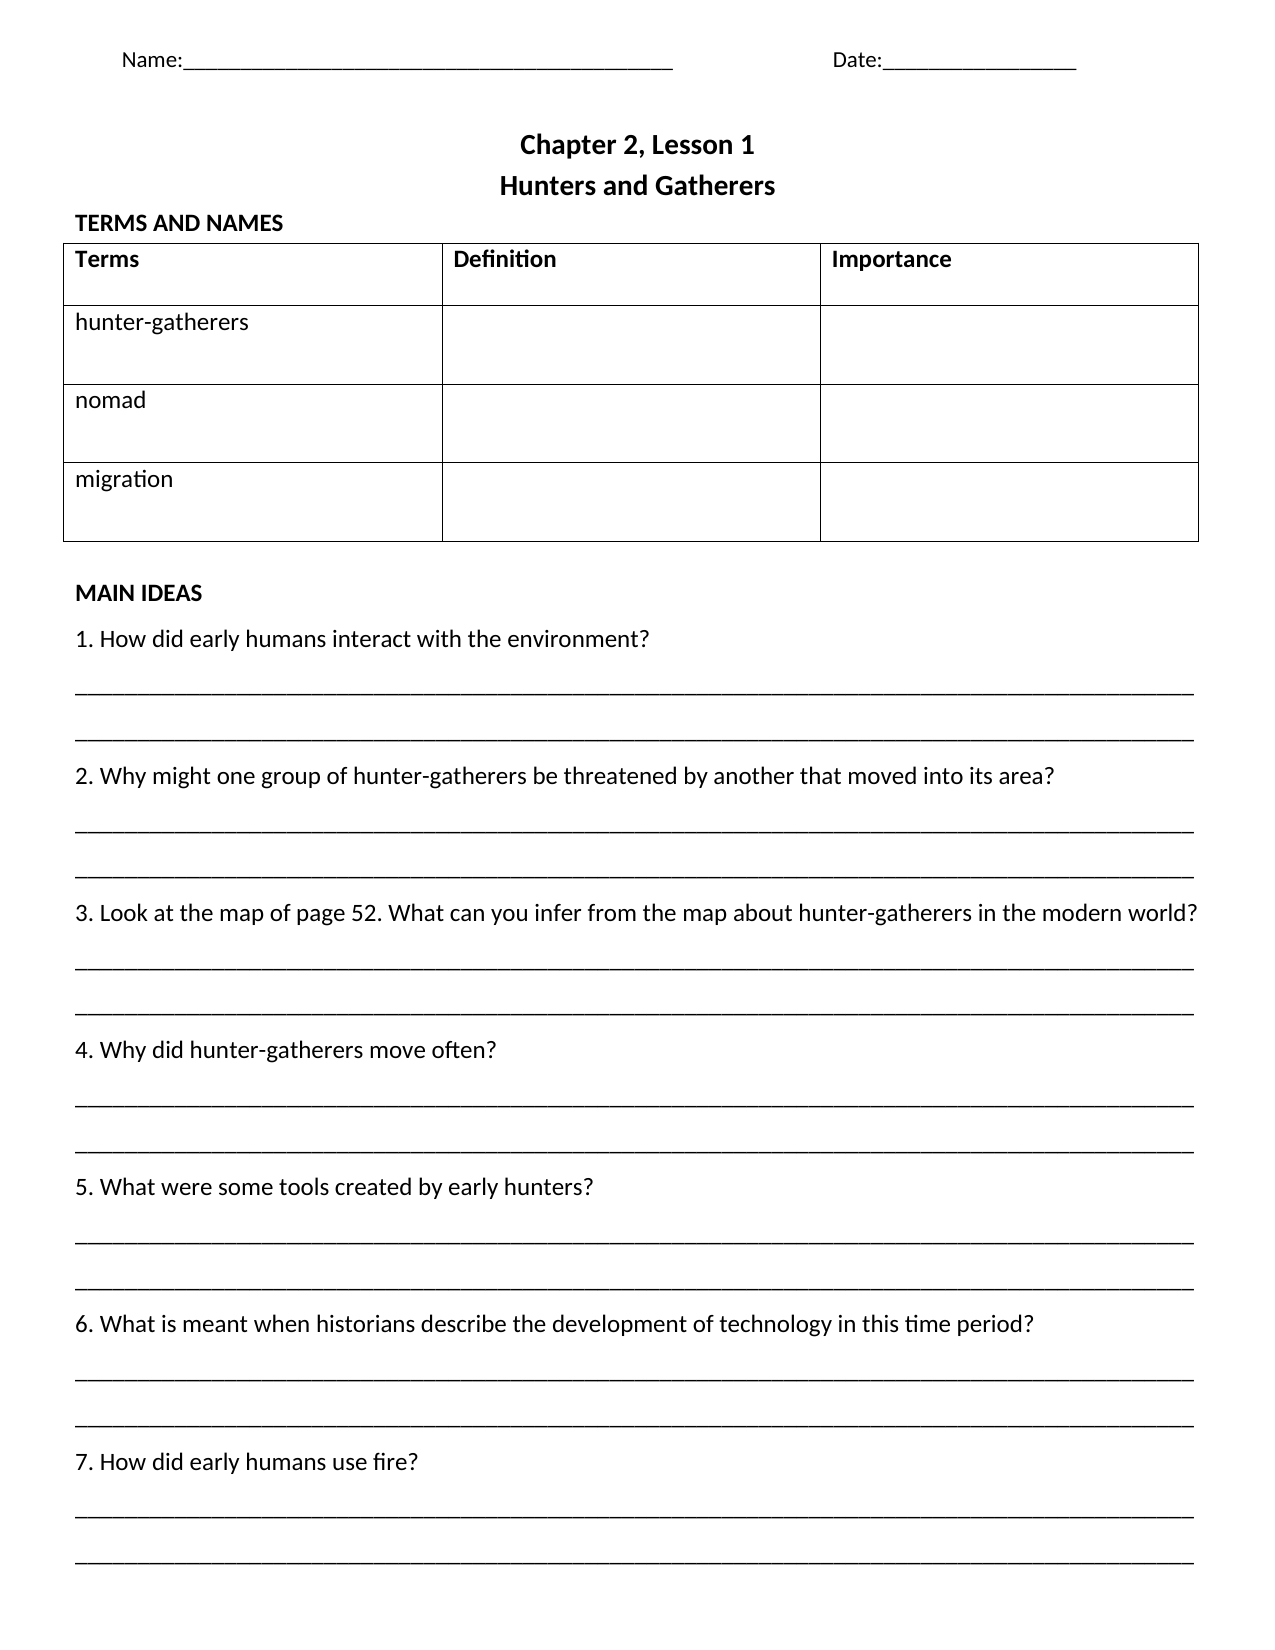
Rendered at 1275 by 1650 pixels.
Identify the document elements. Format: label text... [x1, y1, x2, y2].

text __________________________________________________________________________________________ [75, 1263, 1200, 1293]
table_header Terms [64, 244, 442, 305]
table_cell nomad [64, 385, 442, 462]
table_cell [443, 385, 820, 462]
text __________________________________________________________________________________________ [75, 1126, 1200, 1156]
table_header Importance [821, 244, 1198, 305]
text 1. How did early humans interact with the environment? [75, 623, 1200, 653]
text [75, 1400, 1200, 1431]
text 3. Look at the map of page 52. What can you infer from the map about hunter-gatherers in the modern world? [75, 897, 1200, 928]
text Chapter 2, Lesson 1 [75, 126, 1200, 161]
table_cell [821, 306, 1198, 384]
table_cell [443, 306, 820, 384]
table_cell [821, 463, 1198, 541]
table_cell [443, 463, 820, 541]
text Hunters and Gatherers [75, 167, 1200, 202]
text __________________________________________________________________________________________ [75, 1217, 1200, 1248]
text 5. What were some tools created by early hunters? [75, 1171, 1200, 1202]
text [75, 1537, 1200, 1568]
text __________________________________________________________________________________________ [75, 851, 1200, 882]
table_header Definition [443, 244, 820, 305]
text TERMS AND NAMES [75, 208, 1200, 238]
table_cell [821, 385, 1198, 462]
text 7. How did early humans use fire? [75, 1446, 1200, 1476]
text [75, 1492, 1200, 1522]
text __________________________________________________________________________________________ [75, 1080, 1200, 1111]
text 2. Why might one group of hunter-gatherers be threatened by another that moved into its area? [75, 760, 1200, 790]
text ____________________________________________________________________________________________________________________________________________________________________________________ [75, 943, 1200, 1019]
table_cell hunter-gatherers [64, 306, 442, 384]
text MAIN IDEAS [75, 577, 1200, 607]
text 4. Why did hunter-gatherers move often? [75, 1034, 1200, 1065]
table_cell migration [64, 463, 442, 541]
text __________________________________________________________________________________________ [75, 806, 1200, 836]
text ____________________________________________________________________________________________________________________________________________________________________________________ [75, 668, 1200, 745]
text 6. What is meant when historians describe the development of technology in this time period? __________________________________________________________________________________________ [75, 1309, 1200, 1385]
